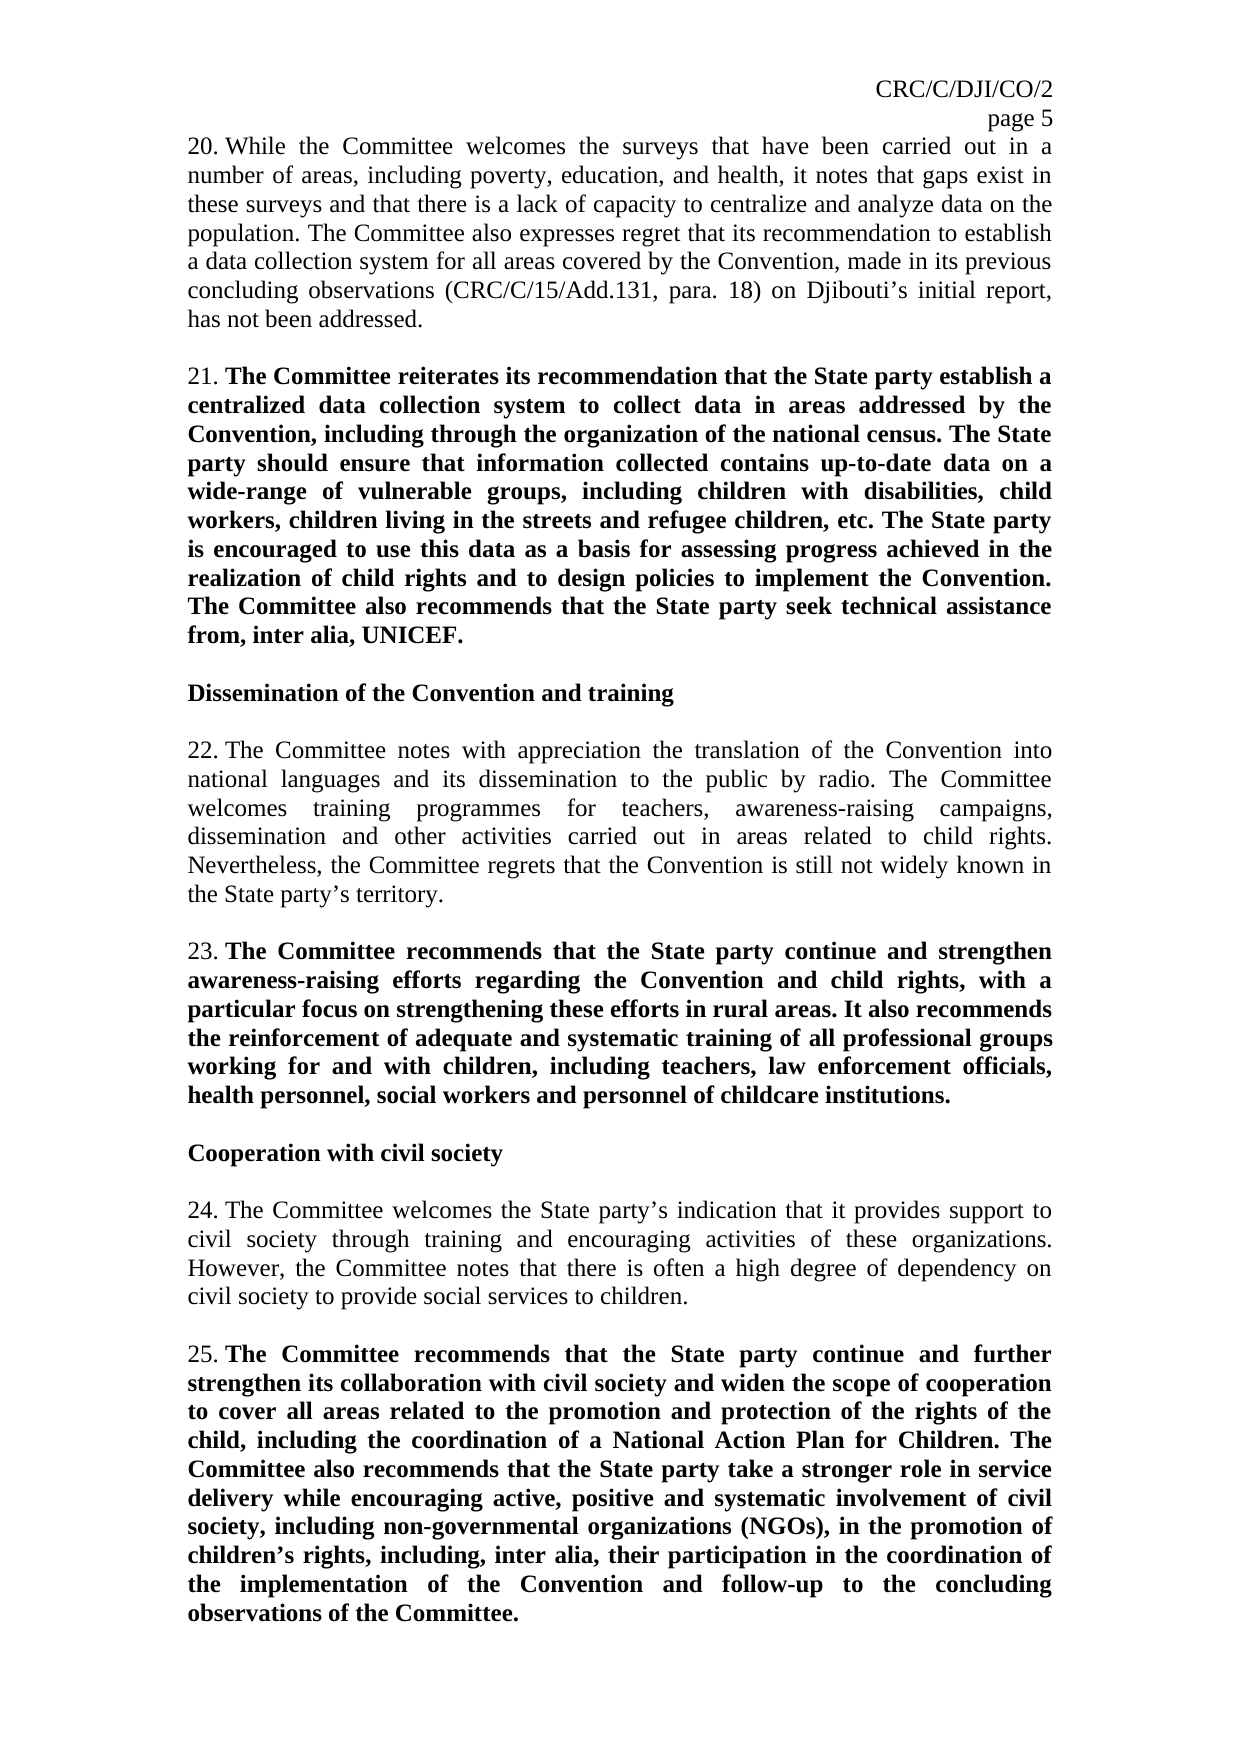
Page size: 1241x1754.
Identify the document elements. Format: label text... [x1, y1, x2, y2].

text Dissemination of the Convention and training [187, 678, 1053, 706]
list The Committee recommends that the State party continue and strengthen awareness-raising efforts regarding the Convention and child rights, with a particular focus on strengthening these efforts in rural areas. It also recommends the reinforcement of adequate and systematic training of all professional groups working for and with children, including teachers, law enforcement officials, health personnel, social workers and personnel of childcare institutions. [187, 936, 1053, 1109]
list The Committee notes with appreciation the translation of the Convention into national languages and its dissemination to the public by radio. The Committee welcomes training programmes for teachers, awareness-raising campaigns, dissemination and other activities carried out in areas related to child rights. Nevertheless, the Committee regrets that the Convention is still not widely known in the State party’s territory. [187, 735, 1053, 908]
list The Committee welcomes the State party’s indication that it provides support to civil society through training and encouraging activities of these organizations. However, the Committee notes that there is often a high degree of dependency on civil society to provide social services to children. [187, 1195, 1053, 1310]
list The Committee recommends that the State party continue and further strengthen its collaboration with civil society and widen the scope of cooperation to cover all areas related to the promotion and protection of the rights of the child, including the coordination of a National Action Plan for Children. The Committee also recommends that the State party take a stronger role in service delivery while encouraging active, positive and systematic involvement of civil society, including non-governmental organizations (NGOs), in the promotion of children’s rights, including, inter alia, their participation in the coordination of the implementation of the Convention and follow-up to the concluding observations of the Committee. [187, 1339, 1053, 1626]
list While the Committee welcomes the surveys that have been carried out in a number of areas, including poverty, education, and health, it notes that gaps exist in these surveys and that there is a lack of capacity to centralize and analyze data on the population. The Committee also expresses regret that its recommendation to establish a data collection system for all areas covered by the Convention, made in its previous concluding observations (CRC/C/15/Add.131, para. 18) on Djibouti’s initial report, has not been addressed. [187, 131, 1053, 333]
list The Committee reiterates its recommendation that the State party establish a centralized data collection system to collect data in areas addressed by the Convention, including through the organization of the national census. The State party should ensure that information collected contains up-to-date data on a wide-range of vulnerable groups, including children with disabilities, child workers, children living in the streets and refugee children, etc. The State party is encouraged to use this data as a basis for assessing progress achieved in the realization of child rights and to design policies to implement the Convention. The Committee also recommends that the State party seek technical assistance from, inter alia, UNICEF. [187, 361, 1053, 649]
text Cooperation with civil society [187, 1138, 1053, 1166]
